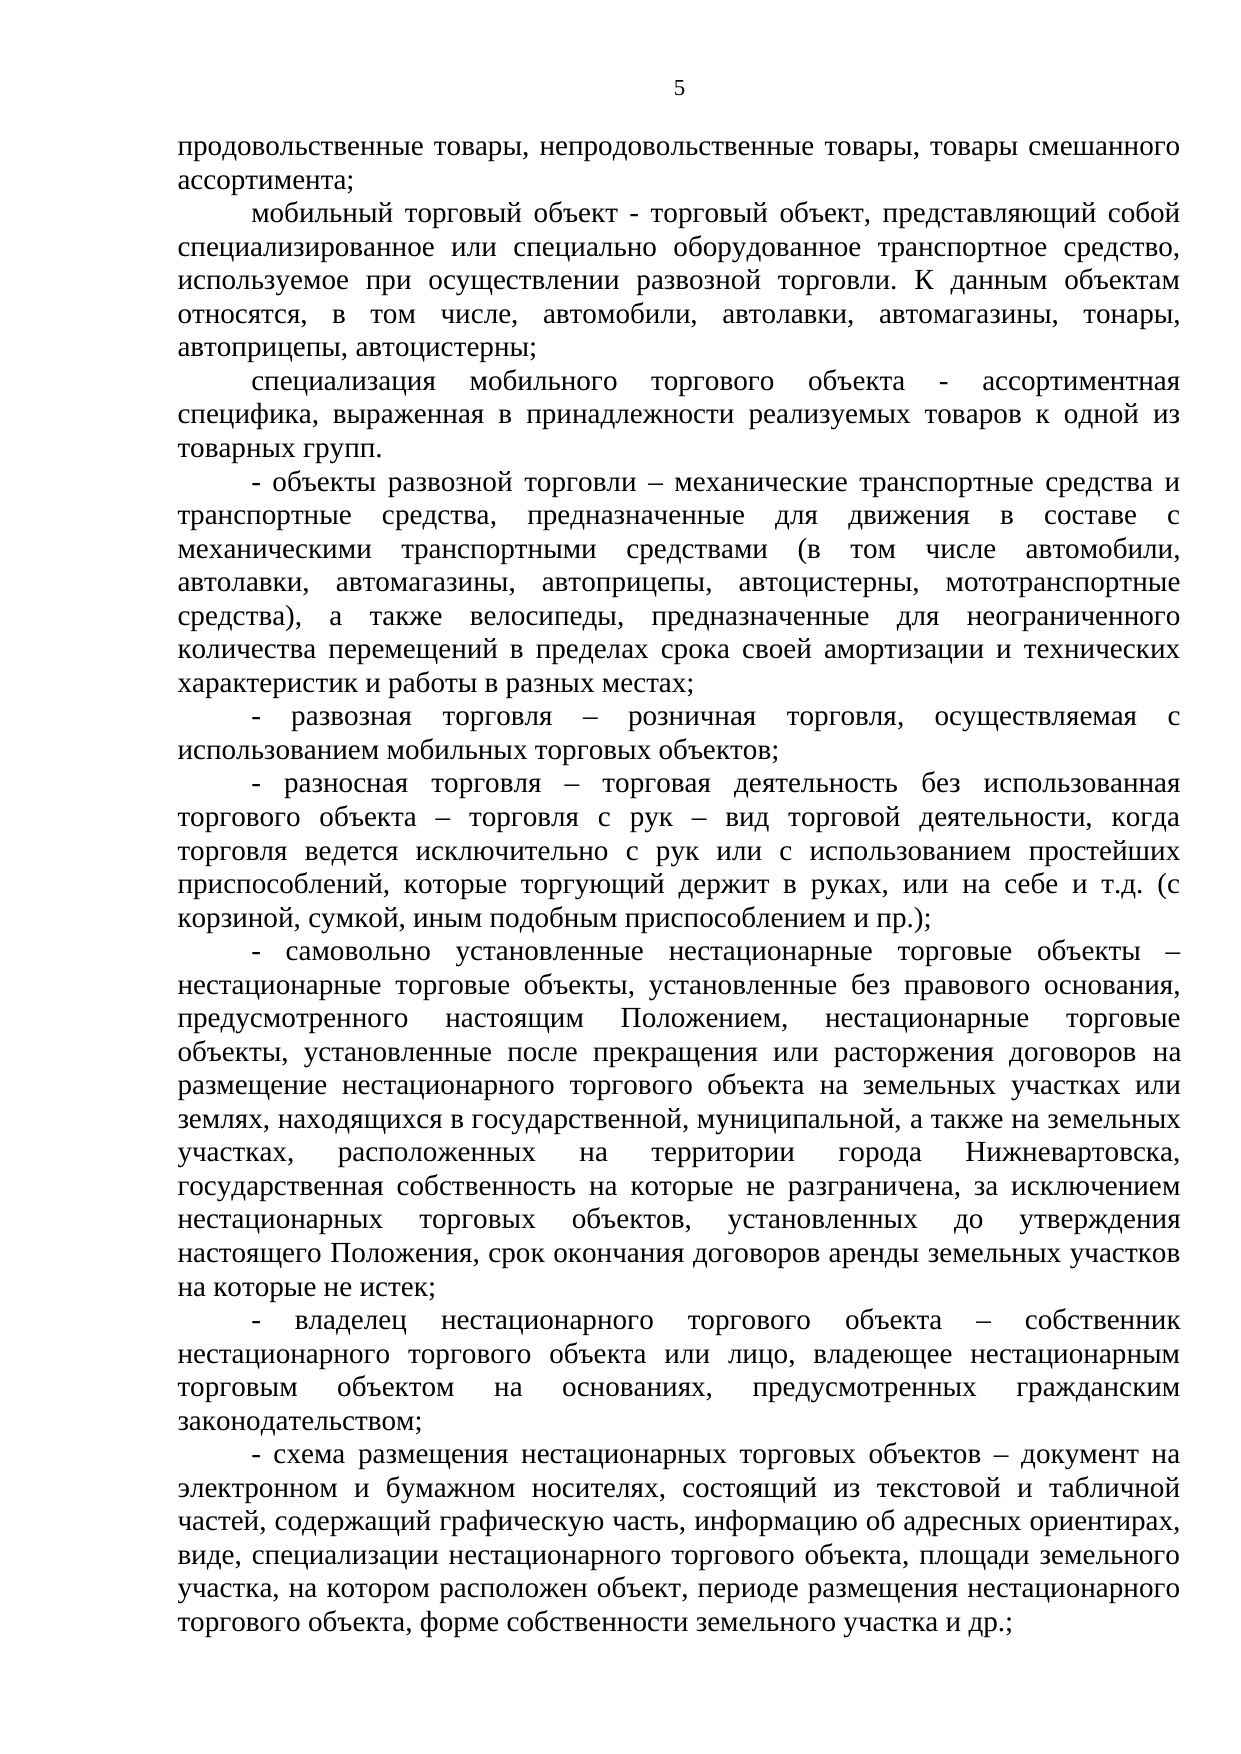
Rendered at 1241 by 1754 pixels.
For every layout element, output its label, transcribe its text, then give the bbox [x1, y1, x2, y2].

text - разносная торговля – торговая деятельность без использованная торгового объекта – торговля с рук – вид торговой деятельности, когда торговля ведется исключительно с рук или с использованием простейших приспособлений, которые торгующий держит в руках, или на себе и т.д. (с корзиной, сумкой, иным подобным приспособлением и пр.); [177, 766, 1181, 933]
text - владелец нестационарного торгового объекта – собственник нестационарного торгового объекта или лицо, владеющее нестационарным торговым объектом на основаниях, предусмотренных гражданским законодательством; [177, 1302, 1181, 1436]
text - развозная торговля – розничная торговля, осуществляемая с использованием мобильных торговых объектов; [177, 698, 1181, 766]
text специализация мобильного торгового объекта - ассортиментная специфика, выраженная в принадлежности реализуемых товаров к одной из товарных групп. [177, 363, 1181, 464]
text - самовольно установленные нестационарные торговые объекты – нестационарные торговые объекты, установленные без правового основания, предусмотренного настоящим Положением, нестационарные торговые объекты, установленные после прекращения или расторжения договоров на размещение нестационарного торгового объекта на земельных участках или землях, находящихся в государственной, муниципальной, а также на земельных участках, расположенных на территории города Нижневартовска, государственная собственность на которые не разграничена, за исключением нестационарных торговых объектов, установленных до утверждения настоящего Положения, срок окончания договоров аренды земельных участков на которые не истек; [177, 933, 1181, 1302]
text - схема размещения нестационарных торговых объектов – документ на электронном и бумажном носителях, состоящий из текстовой и табличной частей, содержащий графическую часть, информацию об адресных ориентирах, виде, специализации нестационарного торгового объекта, площади земельного участка, на котором расположен объект, периоде размещения нестационарного торгового объекта, форме собственности земельного участка и др.; [177, 1436, 1181, 1638]
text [177, 128, 1181, 195]
text мобильный торговый объект - торговый объект, представляющий собой специализированное или специально оборудованное транспортное средство, используемое при осуществлении развозной торговли. К данным объектам относятся, в том числе, автомобили, автолавки, автомагазины, тонары, автоприцепы, автоцистерны; [177, 195, 1181, 363]
text - объекты развозной торговли – механические транспортные средства и транспортные средства, предназначенные для движения в составе с механическими транспортными средствами (в том числе автомобили, автолавки, автомагазины, автоприцепы, автоцистерны, мототранспортные средства), а также велосипеды, предназначенные для неограниченного количества перемещений в пределах срока своей амортизации и технических характеристик и работы в разных местах; [177, 464, 1181, 698]
